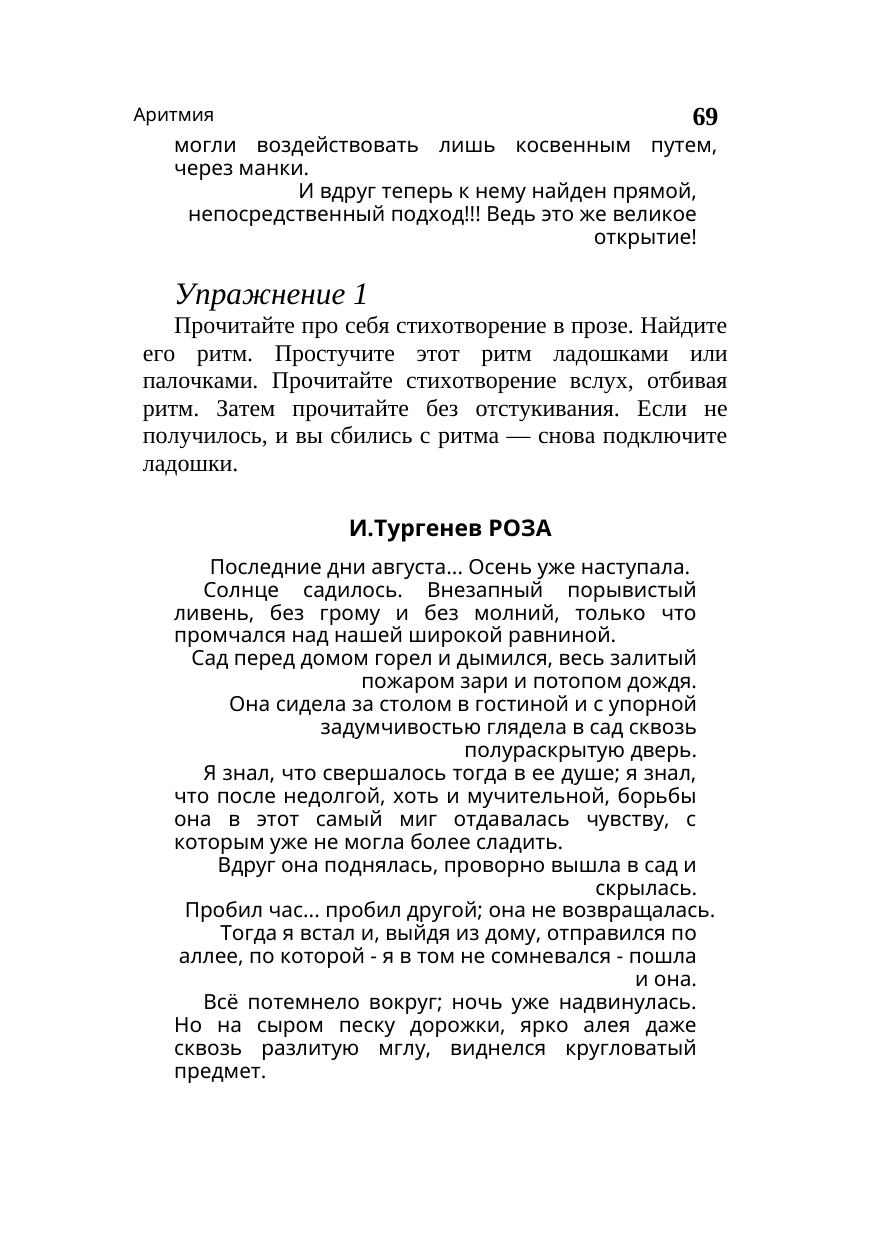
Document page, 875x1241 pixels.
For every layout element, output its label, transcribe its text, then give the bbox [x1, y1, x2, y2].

text Я знал, что свершалось тогда в ее душе; я знал, что после недолгой, хоть и мучительной, борьбы она в этот самый миг отдавалась чувству, с которым уже не могла более сладить. [174, 762, 697, 854]
text Упражнение 1 [143, 280, 749, 311]
text Тогда я встал и, выйдя из дому, отправился по аллее, по которой - я в том не сомневался - пошла и она. [174, 922, 697, 991]
text Пробил час... пробил другой; она не возвращалась. [151, 899, 749, 922]
text И.Тургенев РОЗА [151, 516, 749, 541]
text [174, 134, 718, 180]
text Вдруг она поднялась, проворно вышла в сад и скрылась. [174, 854, 697, 899]
text Сад перед домом горел и дымился, весь залитый пожаром зари и потопом дождя. [174, 647, 697, 693]
text Последние дни августа... Осень уже наступала. [151, 556, 749, 579]
text Солнце садилось. Внезапный порывистый ливень, без грому и без молний, только что промчался над нашей широкой равниной. [174, 579, 697, 647]
text Прочитайте про себя стихотворение в прозе. Найдите его ритм. Простучите этот ритм ладошками или палочками. Прочитайте стихотворение вслух, отбивая ритм. Затем прочитайте без отстукивания. Если не получилось, и вы сбились с ритма — снова подключите ладошки. [143, 312, 728, 477]
text Всё потемнело вокруг; ночь уже надвинулась. Но на сыром песку дорожки, ярко алея даже сквозь разлитую мглу, виднелся кругловатый предмет. [174, 991, 697, 1083]
text И вдруг теперь к нему найден прямой, непосредственный подход!!! Ведь это же великое открытие! [174, 180, 697, 249]
text Она сидела за столом в гостиной и с упорной задумчивостью глядела в сад сквозь полураскрытую дверь. [174, 693, 697, 762]
